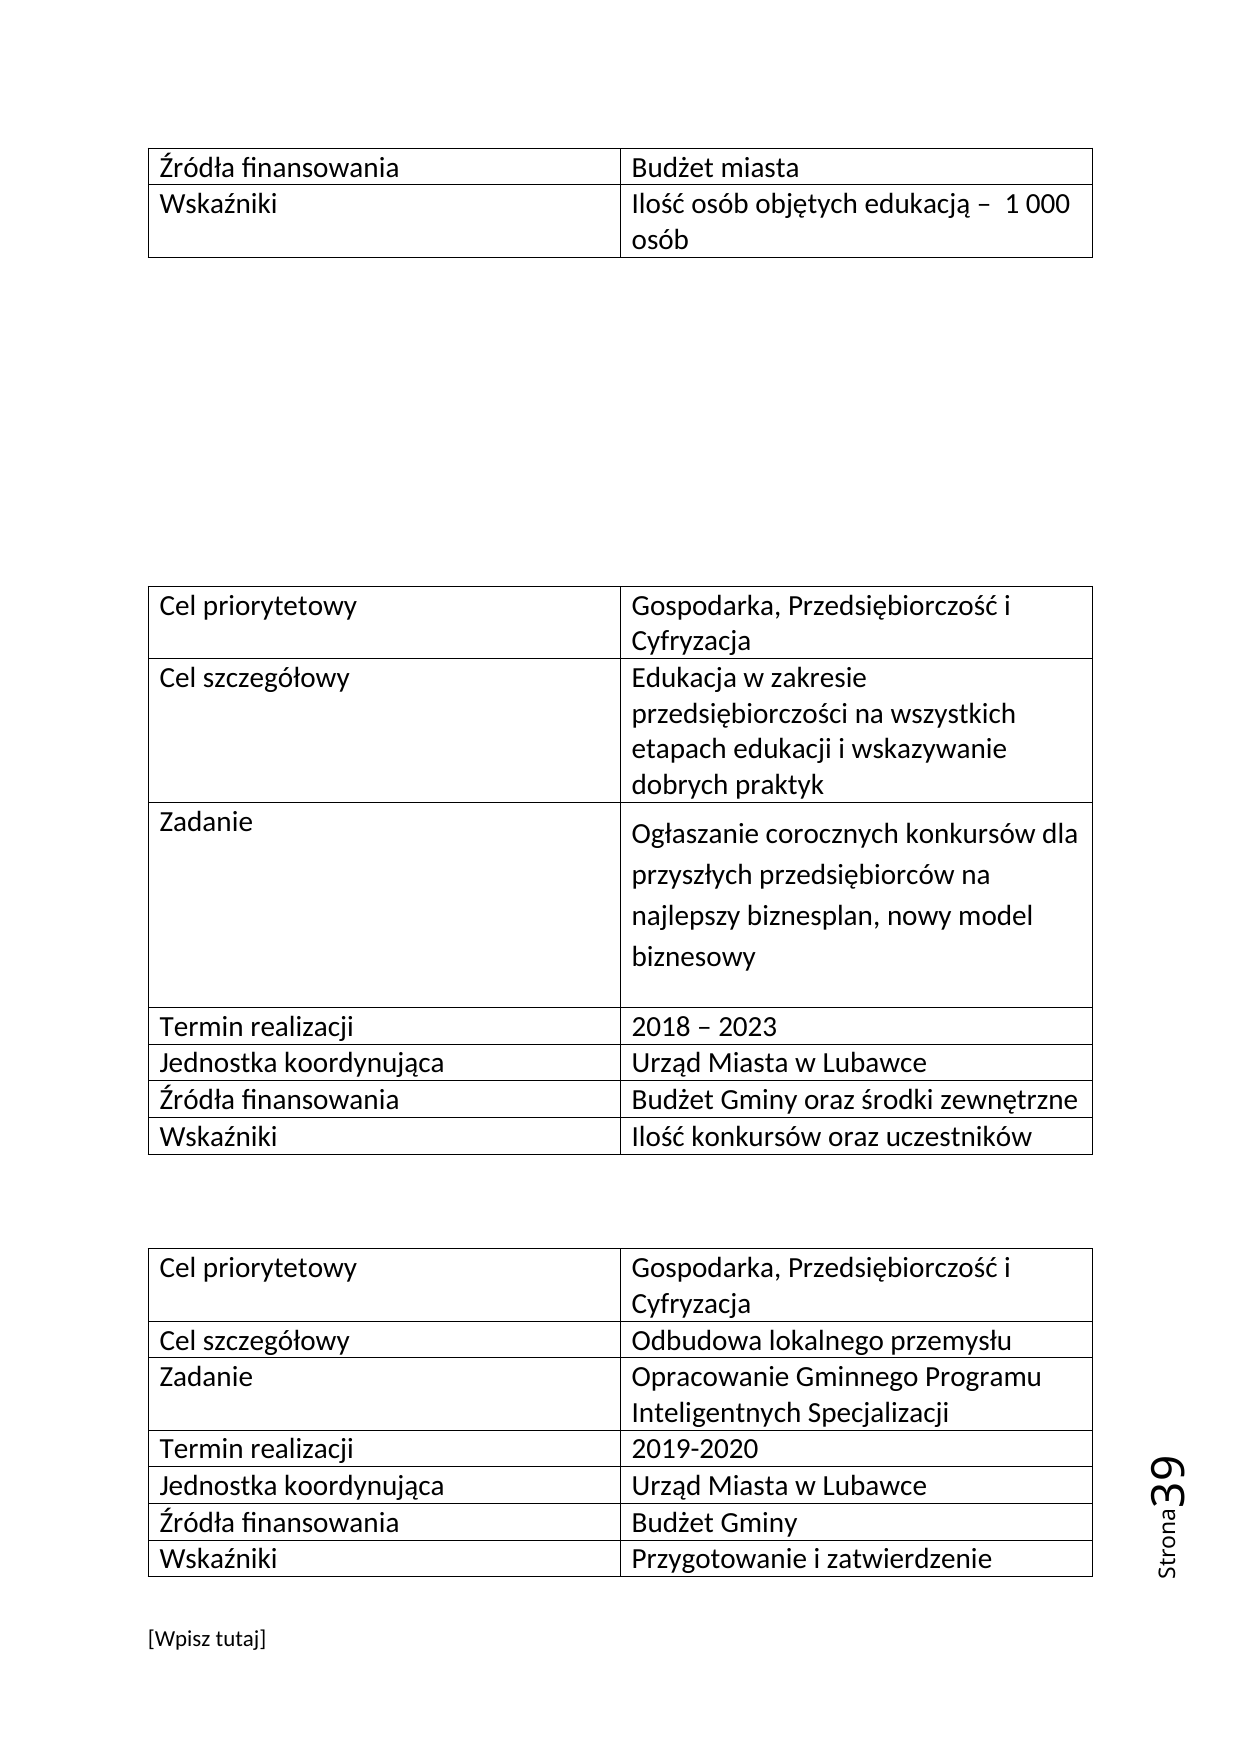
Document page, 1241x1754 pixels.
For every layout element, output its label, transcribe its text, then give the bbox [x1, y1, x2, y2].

table_cell Wskaźniki [149, 1118, 620, 1153]
table_cell Urząd Miasta w Lubawce [621, 1045, 1092, 1080]
table_header Gospodarka, Przedsiębiorczość i Cyfryzacja [621, 587, 1092, 658]
table_cell Budżet Gminy [621, 1504, 1092, 1539]
table_cell Edukacja w zakresie przedsiębiorczości na wszystkich etapach edukacji i wskazywanie dobrych praktyk [621, 659, 1092, 802]
table_cell Ogłaszanie corocznych konkursów dla przyszłych przedsiębiorców na najlepszy biznesplan, nowy model biznesowy [621, 803, 1092, 1007]
table_cell Ilość osób objętych edukacją – 1 000 osób [621, 185, 1092, 257]
table_cell Urząd Miasta w Lubawce [621, 1467, 1092, 1503]
table_cell Termin realizacji [149, 1431, 620, 1466]
table_cell Cel szczegółowy [149, 1322, 620, 1357]
table_header Cel priorytetowy [149, 587, 620, 658]
table_header Gospodarka, Przedsiębiorczość i Cyfryzacja [621, 1249, 1092, 1321]
table_header Cel priorytetowy [149, 1249, 620, 1321]
table_cell Zadanie [149, 1358, 620, 1429]
table_cell Odbudowa lokalnego przemysłu [621, 1322, 1092, 1357]
table_cell Wskaźniki [149, 1541, 620, 1576]
table_cell Budżet miasta [621, 149, 1092, 184]
table_cell Zadanie [149, 803, 620, 1007]
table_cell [621, 1541, 1092, 1576]
table_cell 2018 – 2023 [621, 1008, 1092, 1043]
table_cell Jednostka koordynująca [149, 1045, 620, 1080]
table_cell Ilość konkursów oraz uczestników [621, 1118, 1092, 1153]
table_cell Opracowanie Gminnego Programu Inteligentnych Specjalizacji [621, 1358, 1092, 1429]
table_cell Źródła finansowania [149, 1504, 620, 1539]
table_cell Cel szczegółowy [149, 659, 620, 802]
table_cell Jednostka koordynująca [149, 1467, 620, 1503]
table_cell 2019-2020 [621, 1431, 1092, 1466]
table_cell Budżet Gminy oraz środki zewnętrzne [621, 1081, 1092, 1117]
table_cell Źródła finansowania [149, 1081, 620, 1117]
table_cell Termin realizacji [149, 1008, 620, 1043]
table_cell Źródła finansowania [149, 149, 620, 184]
table_cell Wskaźniki [149, 185, 620, 257]
